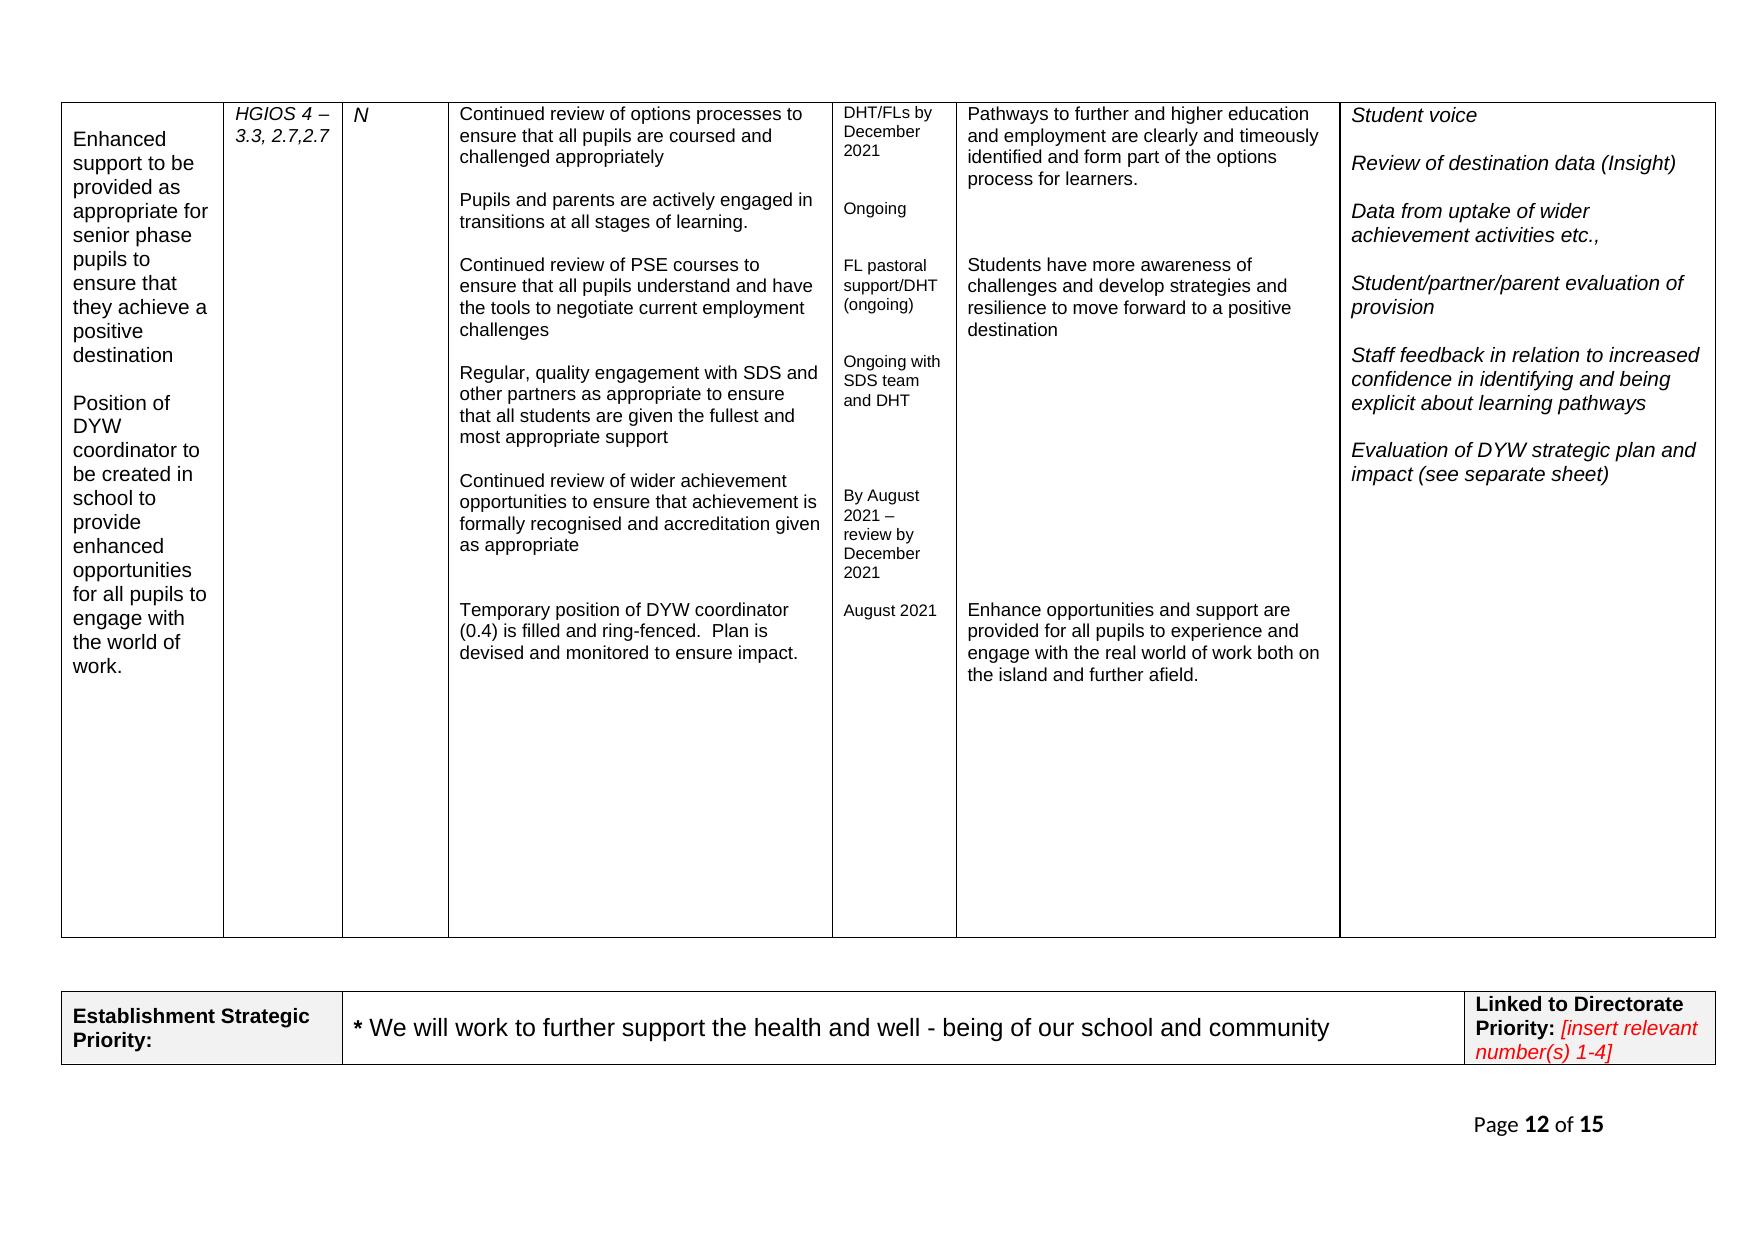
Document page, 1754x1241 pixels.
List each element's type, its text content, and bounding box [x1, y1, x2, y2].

table_cell DHT/FLs by December 2021 Ongoing FL pastoral support/DHT (ongoing) Ongoing with SDS team and DHT By August 2021 – review by December 2021 August 2021 [833, 103, 956, 937]
table_cell Continued review of options processes to ensure that all pupils are coursed and challenged appropriately Pupils and parents are actively engaged in transitions at all stages of learning. Continued review of PSE courses to ensure that all pupils understand and have the tools to negotiate current employment challenges Regular, quality engagement with SDS and other partners as appropriate to ensure that all students are given the fullest and most appropriate support Continued review of wider achievement opportunities to ensure that achievement is formally recognised and accreditation given as appropriate Temporary position of DYW coordinator (0.4) is filled and ring-fenced. Plan is devised and monitored to ensure impact. [449, 103, 832, 937]
table_header Establishment Strategic Priority: [62, 992, 342, 1063]
table_cell N [343, 103, 448, 937]
table_cell Pathways to further and higher education and employment are clearly and timeously identified and form part of the options process for learners. Students have more awareness of challenges and develop strategies and resilience to move forward to a positive destination Enhance opportunities and support are provided for all pupils to experience and engage with the real world of work both on the island and further afield. [957, 103, 1339, 937]
table_header * We will work to further support the health and well - being of our school and community [343, 992, 1464, 1063]
table_cell Enhanced support to be provided as appropriate for senior phase pupils to ensure that they achieve a positive destination Position of DYW coordinator to be created in school to provide enhanced opportunities for all pupils to engage with the world of work. [62, 103, 223, 937]
table_header Linked to Directorate Priority: [insert relevant number(s) 1-4] [1465, 992, 1715, 1063]
table_cell Student voice Review of destination data (Insight) Data from uptake of wider achievement activities etc., Student/partner/parent evaluation of provision Staff feedback in relation to increased confidence in identifying and being explicit about learning pathways Evaluation of DYW strategic plan and impact (see separate sheet) [1341, 103, 1715, 937]
table_cell HGIOS 4 – 3.3, 2.7,2.7 [224, 103, 342, 937]
